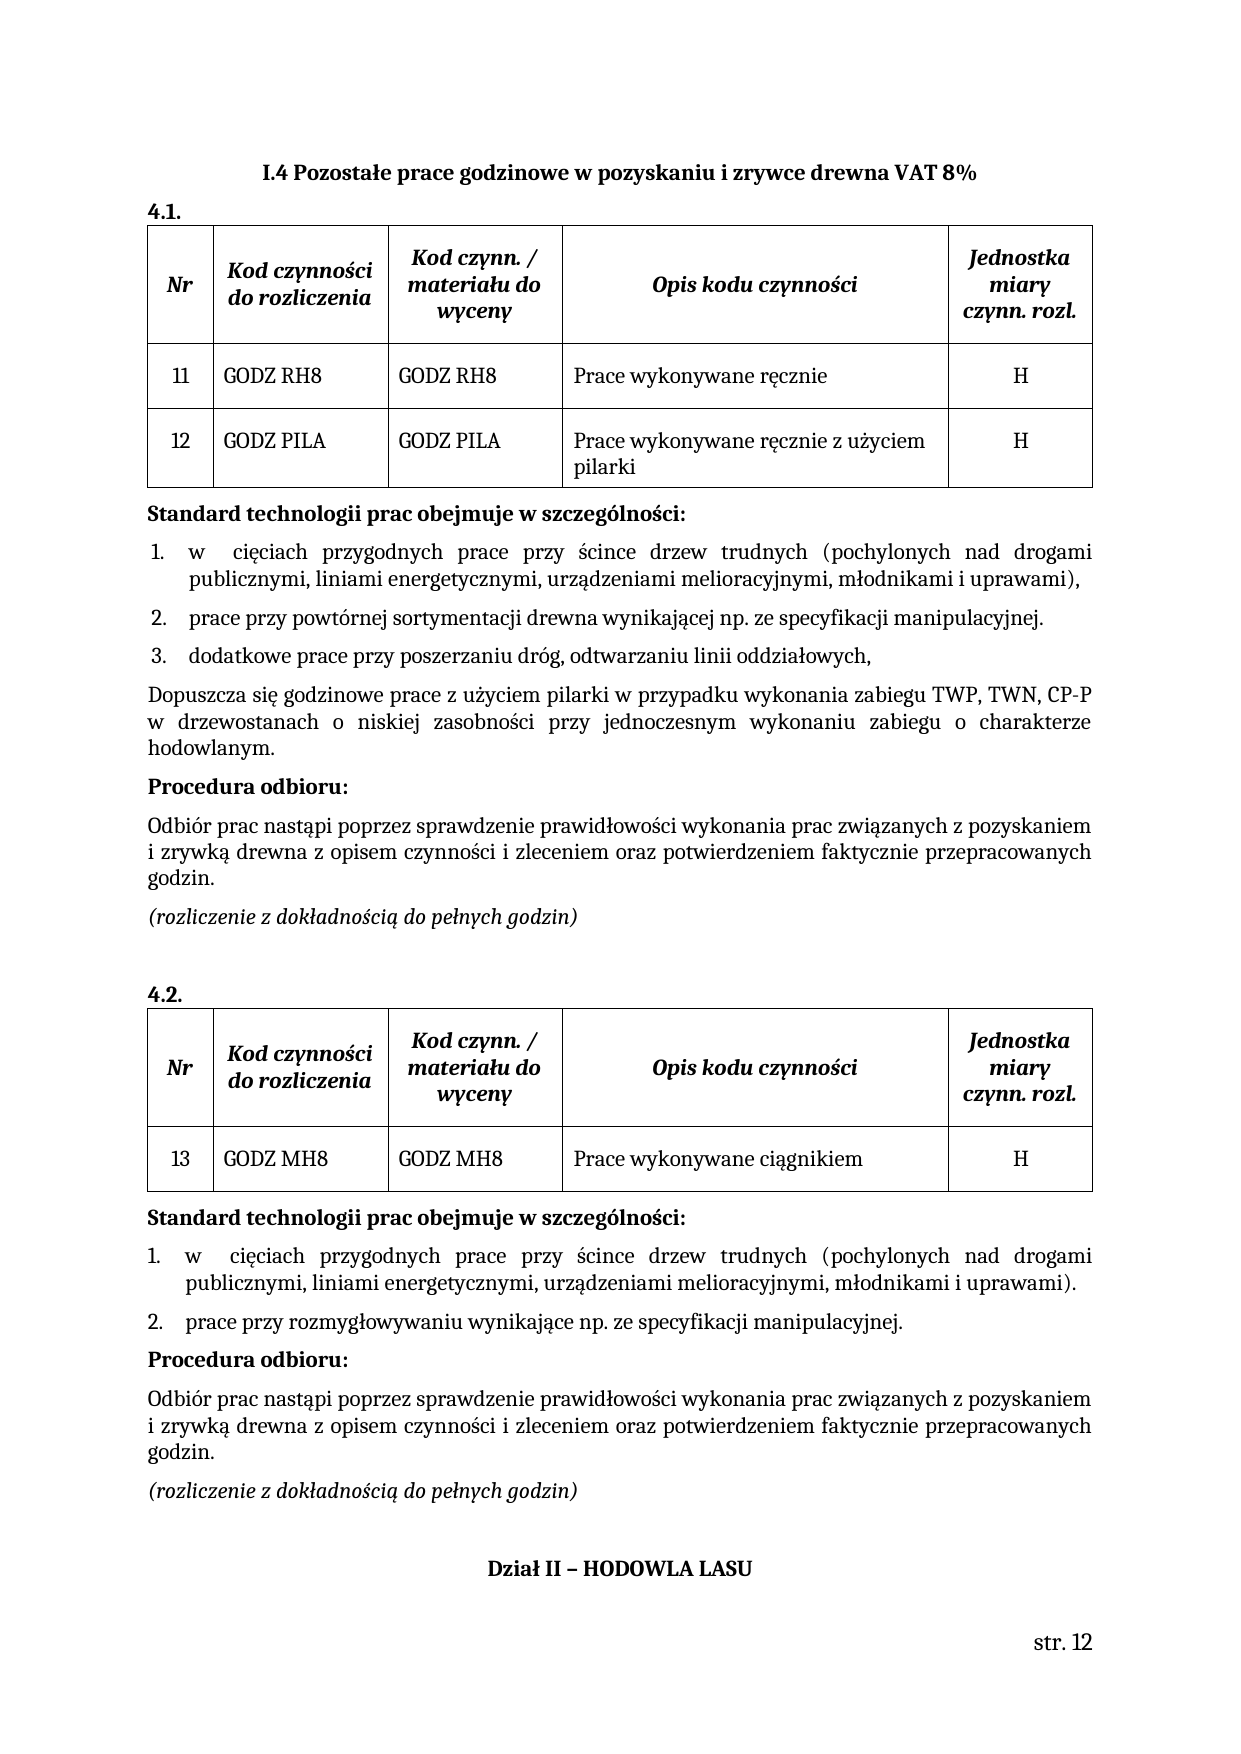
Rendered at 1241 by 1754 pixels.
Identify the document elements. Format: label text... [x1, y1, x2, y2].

subtitle Dział II – HODOWLA LASU [148, 1555, 1093, 1582]
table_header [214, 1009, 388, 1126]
text Odbiór prac nastąpi poprzez sprawdzenie prawidłowości wykonania prac związanych z pozyskaniem i zrywką drewna z opisem czynności i zleceniem oraz potwierdzeniem faktycznie przepracowanych godzin. [148, 1386, 1093, 1465]
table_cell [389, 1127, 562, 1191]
text Odbiór prac nastąpi poprzez sprawdzenie prawidłowości wykonania prac związanych z pozyskaniem i zrywką drewna z opisem czynności i zleceniem oraz potwierdzeniem faktycznie przepracowanych godzin. [148, 812, 1093, 892]
text Procedura odbioru: [148, 1347, 1093, 1374]
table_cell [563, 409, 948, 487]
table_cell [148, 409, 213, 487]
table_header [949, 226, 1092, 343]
text Procedura odbioru: [148, 774, 1093, 800]
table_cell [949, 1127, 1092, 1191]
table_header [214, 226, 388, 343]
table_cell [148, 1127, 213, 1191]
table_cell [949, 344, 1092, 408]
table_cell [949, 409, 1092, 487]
text Standard technologii prac obejmuje w szczególności: [148, 1204, 1093, 1231]
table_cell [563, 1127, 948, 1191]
list prace przy powtórnej sortymentacji drewna wynikającej np. ze specyfikacji manipulacyjnej. [151, 604, 1093, 631]
text (rozliczenie z dokładnością do pełnych godzin) [148, 1478, 1093, 1504]
list w cięciach przygodnych prace przy ścince drzew trudnych (pochylonych nad drogami publicznymi, liniami energetycznymi, urządzeniami melioracyjnymi, młodnikami i uprawami), [151, 539, 1093, 592]
list w cięciach przygodnych prace przy ścince drzew trudnych (pochylonych nad drogami publicznymi, liniami energetycznymi, urządzeniami melioracyjnymi, młodnikami i uprawami). [148, 1243, 1093, 1296]
text Dopuszcza się godzinowe prace z użyciem pilarki w przypadku wykonania zabiegu TWP, TWN, CP-P w drzewostanach o niskiej zasobności przy jednoczesnym wykonaniu zabiegu o charakterze hodowlanym. [148, 682, 1093, 761]
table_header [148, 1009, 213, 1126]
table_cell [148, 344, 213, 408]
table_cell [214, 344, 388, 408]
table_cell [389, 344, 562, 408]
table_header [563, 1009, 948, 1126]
text Standard technologii prac obejmuje w szczególności: [148, 500, 1093, 527]
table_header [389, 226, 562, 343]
text 4.2. [148, 982, 1093, 1008]
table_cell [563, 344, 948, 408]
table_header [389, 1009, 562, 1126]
text 4.1. [148, 199, 1093, 225]
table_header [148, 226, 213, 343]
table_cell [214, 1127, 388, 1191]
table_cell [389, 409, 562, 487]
list prace przy rozmygłowywaniu wynikające np. ze specyfikacji manipulacyjnej. [148, 1308, 1093, 1335]
subtitle I.4 Pozostałe prace godzinowe w pozyskaniu i zrywce drewna VAT 8% [148, 160, 1093, 186]
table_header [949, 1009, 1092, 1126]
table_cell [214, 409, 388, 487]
list dodatkowe prace przy poszerzaniu dróg, odtwarzaniu linii oddziałowych, [151, 643, 1093, 669]
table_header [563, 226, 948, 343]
text (rozliczenie z dokładnością do pełnych godzin) [148, 904, 1093, 930]
